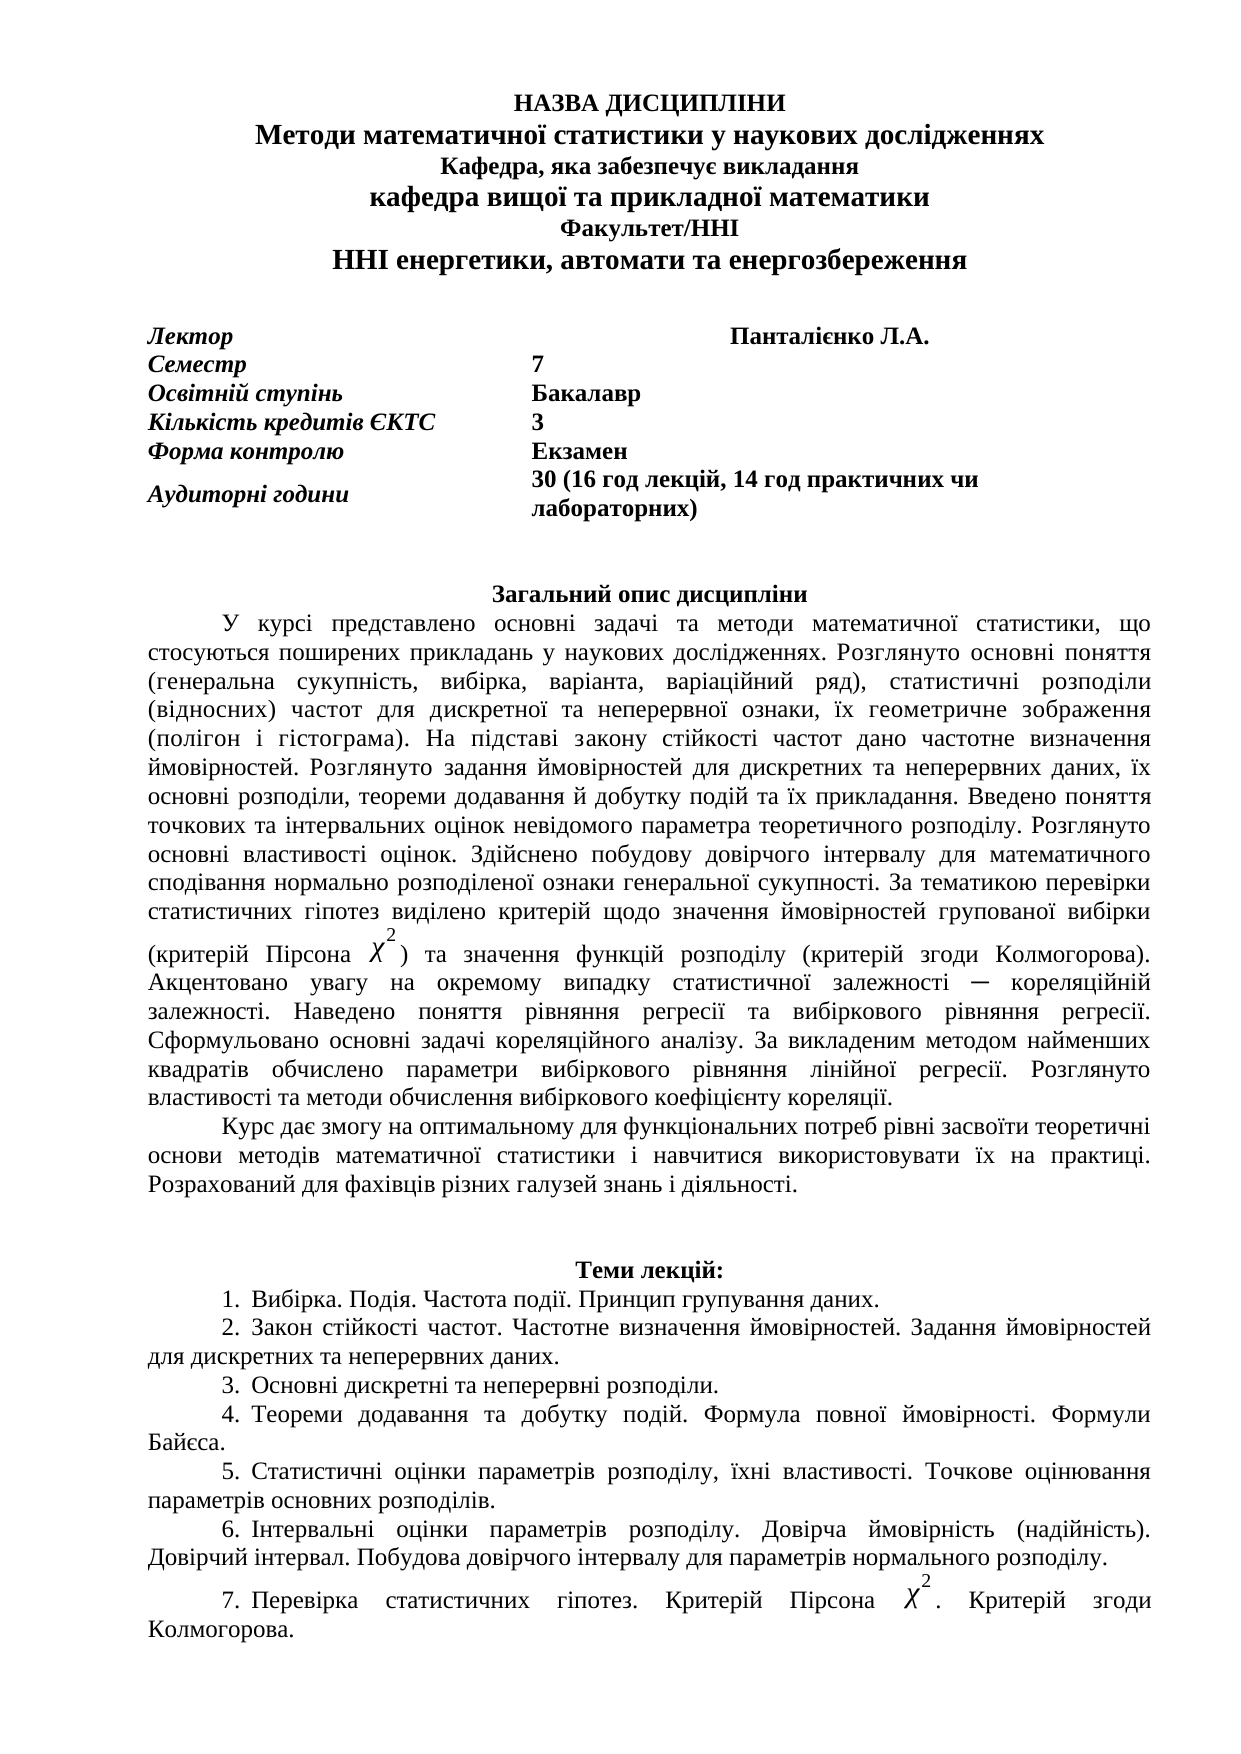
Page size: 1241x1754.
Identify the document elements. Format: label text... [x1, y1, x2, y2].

list У курсі представлено основні задачі та методи математичної статистики, що стосуються поширених прикладань у наукових дослідженнях. Розглянуто основні поняття (генеральна сукупність, вибірка, варіанта, варіаційний ряд), статистичні розподіли (відносних) частот для дискретної та неперервної ознаки, їх геометричне зображення (полігон і гістограма). На підставі закону стійкості частот дано частотне визначення ймовірностей. Розглянуто задання ймовірностей для дискретних та неперервних даних, їх основні розподіли, теореми додавання й добутку подій та їх прикладання. Введено поняття точкових та інтервальних оцінок невідомого параметра теоретичного розподілу. Розглянуто основні властивості оцінок. Здійснено побудову довірчого інтервалу для математичного сподівання нормально розподіленої ознаки генеральної сукупності. За тематикою перевірки статистичних гіпотез виділено критерій щодо значення ймовірностей групованої вибірки (критерій Пірсона ) та значення функцій розподілу (критерій згоди Колмогорова). Акцентовано увагу на окремому випадку статистичної залежності ─ кореляційній залежності. Наведено поняття рівняння регресії та вибіркового рівняння регресії. Сформульовано основні задачі кореляційного аналізу. За викладеним методом найменших квадратів обчислено параметри вибіркового рівняння лінійної регресії. Розглянуто властивості та методи обчислення вибіркового коефіцієнту кореляції. [148, 608, 1152, 1111]
table_cell Освітній ступінь [136, 378, 520, 407]
table_cell Екзамен [520, 436, 1139, 464]
table_header Лектор [136, 321, 520, 349]
text кафедра вищої та прикладної математики [148, 179, 1152, 213]
list Закон стійкості частот. Частотне визначення ймовірностей. Задання ймовірностей для дискретних та неперервних даних. [148, 1312, 1152, 1370]
text Методи математичної статистики у наукових дослідженнях [148, 117, 1152, 151]
table_cell Форма контролю [136, 436, 520, 464]
table_cell 7 [520, 350, 1139, 378]
table_cell Бакалавр [520, 378, 1139, 407]
text НАЗВА ДИСЦИПЛІНИ [148, 88, 1152, 117]
table_cell 3 [520, 407, 1139, 436]
text Теми лекцій: [148, 1255, 1152, 1284]
text Курс дає змогу на оптимальному для функціональних потреб рівні засвоїти теоретичні основи методів математичної статистики і навчитися використовувати їх на практиці. Розрахований для фахівців різних галузей знань і діяльності. [148, 1111, 1152, 1197]
list Основні дискретні та неперервні розподіли. [148, 1370, 1152, 1399]
list Статистичні оцінки параметрів розподілу, їхні властивості. Точкове оцінювання параметрів основних розподілів. [148, 1456, 1152, 1514]
list Вибірка. Подія. Частота події. Принцип групування даних. [148, 1284, 1152, 1312]
text ННІ енергетики, автомати та енергозбереження [148, 242, 1152, 275]
list Інтервальні оцінки параметрів розподілу. Довірча ймовірність (надійність). Довірчий інтервал. Побудова довірчого інтервалу для параметрів нормального розподілу. [148, 1514, 1152, 1571]
list Перевірка статистичних гіпотез. Критерій Пірсона . Критерій згоди Колмогорова. [148, 1571, 1152, 1643]
table_header Панталієнко Л.А. [520, 321, 1139, 349]
table_cell Аудиторні години [136, 465, 520, 522]
text Факультет/ННІ [148, 213, 1152, 242]
text Кафедра, яка забезпечує викладання [148, 151, 1152, 179]
table_cell Семестр [136, 350, 520, 378]
list Теореми додавання та добутку подій. Формула повної ймовірності. Формули Байєса. [148, 1399, 1152, 1456]
table_cell 30 (16 год лекцій, 14 год практичних чи лабораторних) [520, 465, 1139, 522]
text Загальний опис дисципліни [148, 579, 1152, 608]
table_cell Кількість кредитів ЄКТС [136, 407, 520, 436]
